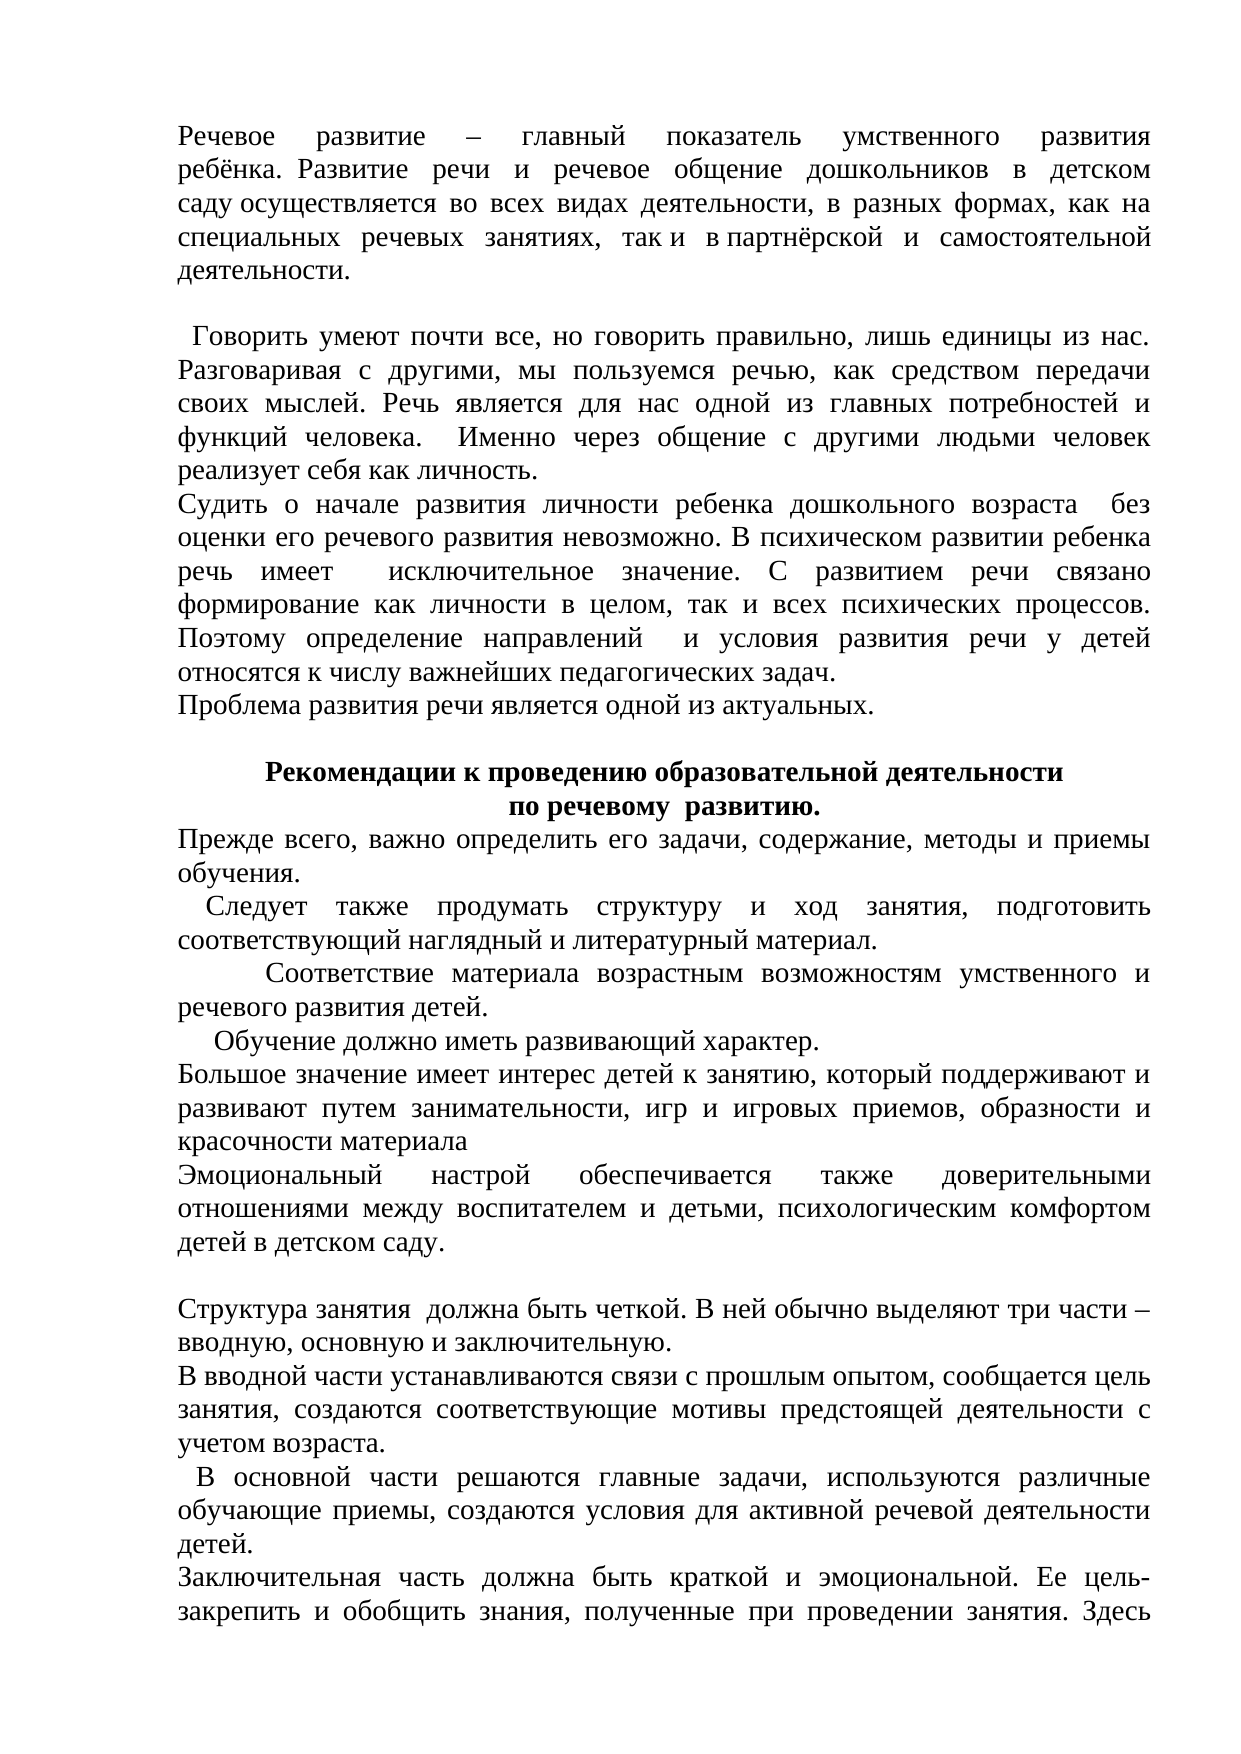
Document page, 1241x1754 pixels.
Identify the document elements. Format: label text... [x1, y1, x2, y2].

text Соответствие материала возрастным возможностям умственного и речевого развития детей. [177, 956, 1152, 1023]
text Речевое развитие – главный показатель умственного развития ребёнка. Развитие речи и речевое общение дошкольников в детском саду осуществляется во всех видах деятельности, в разных формах, как на специальных речевых занятиях, так и в партнёрской и самостоятельной деятельности. [177, 118, 1152, 286]
text Прежде всего, важно определить его задачи, содержание, методы и приемы обучения. [177, 821, 1152, 888]
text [177, 1559, 1152, 1626]
text Говорить умеют почти все, но говорить правильно, лишь единицы из нас. Разговаривая с другими, мы пользуемся речью, как средством передачи своих мыслей. Речь является для нас одной из главных потребностей и функций человека. Именно через общение с другими людьми человек реализует себя как личность. [177, 318, 1152, 486]
text Большое значение имеет интерес детей к занятию, который поддерживают и развивают путем занимательности, игр и игровых приемов, образности и красочности материала [177, 1056, 1152, 1157]
text Следует также продумать структуру и ход занятия, подготовить соответствующий наглядный и литературный материал. [177, 888, 1152, 956]
text В основной части решаются главные задачи, используются различные обучающие приемы, создаются условия для активной речевой деятельности детей. [177, 1459, 1152, 1559]
text В вводной части устанавливаются связи с прошлым опытом, сообщается цель занятия, создаются соответствующие мотивы предстоящей деятельности с учетом возраста. [177, 1358, 1152, 1459]
text Проблема развития речи является одной из актуальных. [177, 687, 1152, 721]
text Рекомендации к проведению образовательной деятельности [177, 754, 1152, 788]
text Эмоциональный настрой обеспечивается также доверительными отношениями между воспитателем и детьми, психологическим комфортом детей в детском саду. [177, 1157, 1152, 1257]
text Обучение должно иметь развивающий характер. [177, 1023, 1152, 1056]
text по речевому развитию. [177, 788, 1152, 821]
text Судить о начале развития личности ребенка дошкольного возраста без оценки его речевого развития невозможно. В психическом развитии ребенка речь имеет исключительное значение. С развитием речи связано формирование как личности в целом, так и всех психических процессов. Поэтому определение направлений и условия развития речи у детей относятся к числу важнейших педагогических задач. [177, 486, 1152, 687]
text Структура занятия должна быть четкой. В ней обычно выделяют три части – вводную, основную и заключительную. [177, 1291, 1152, 1358]
